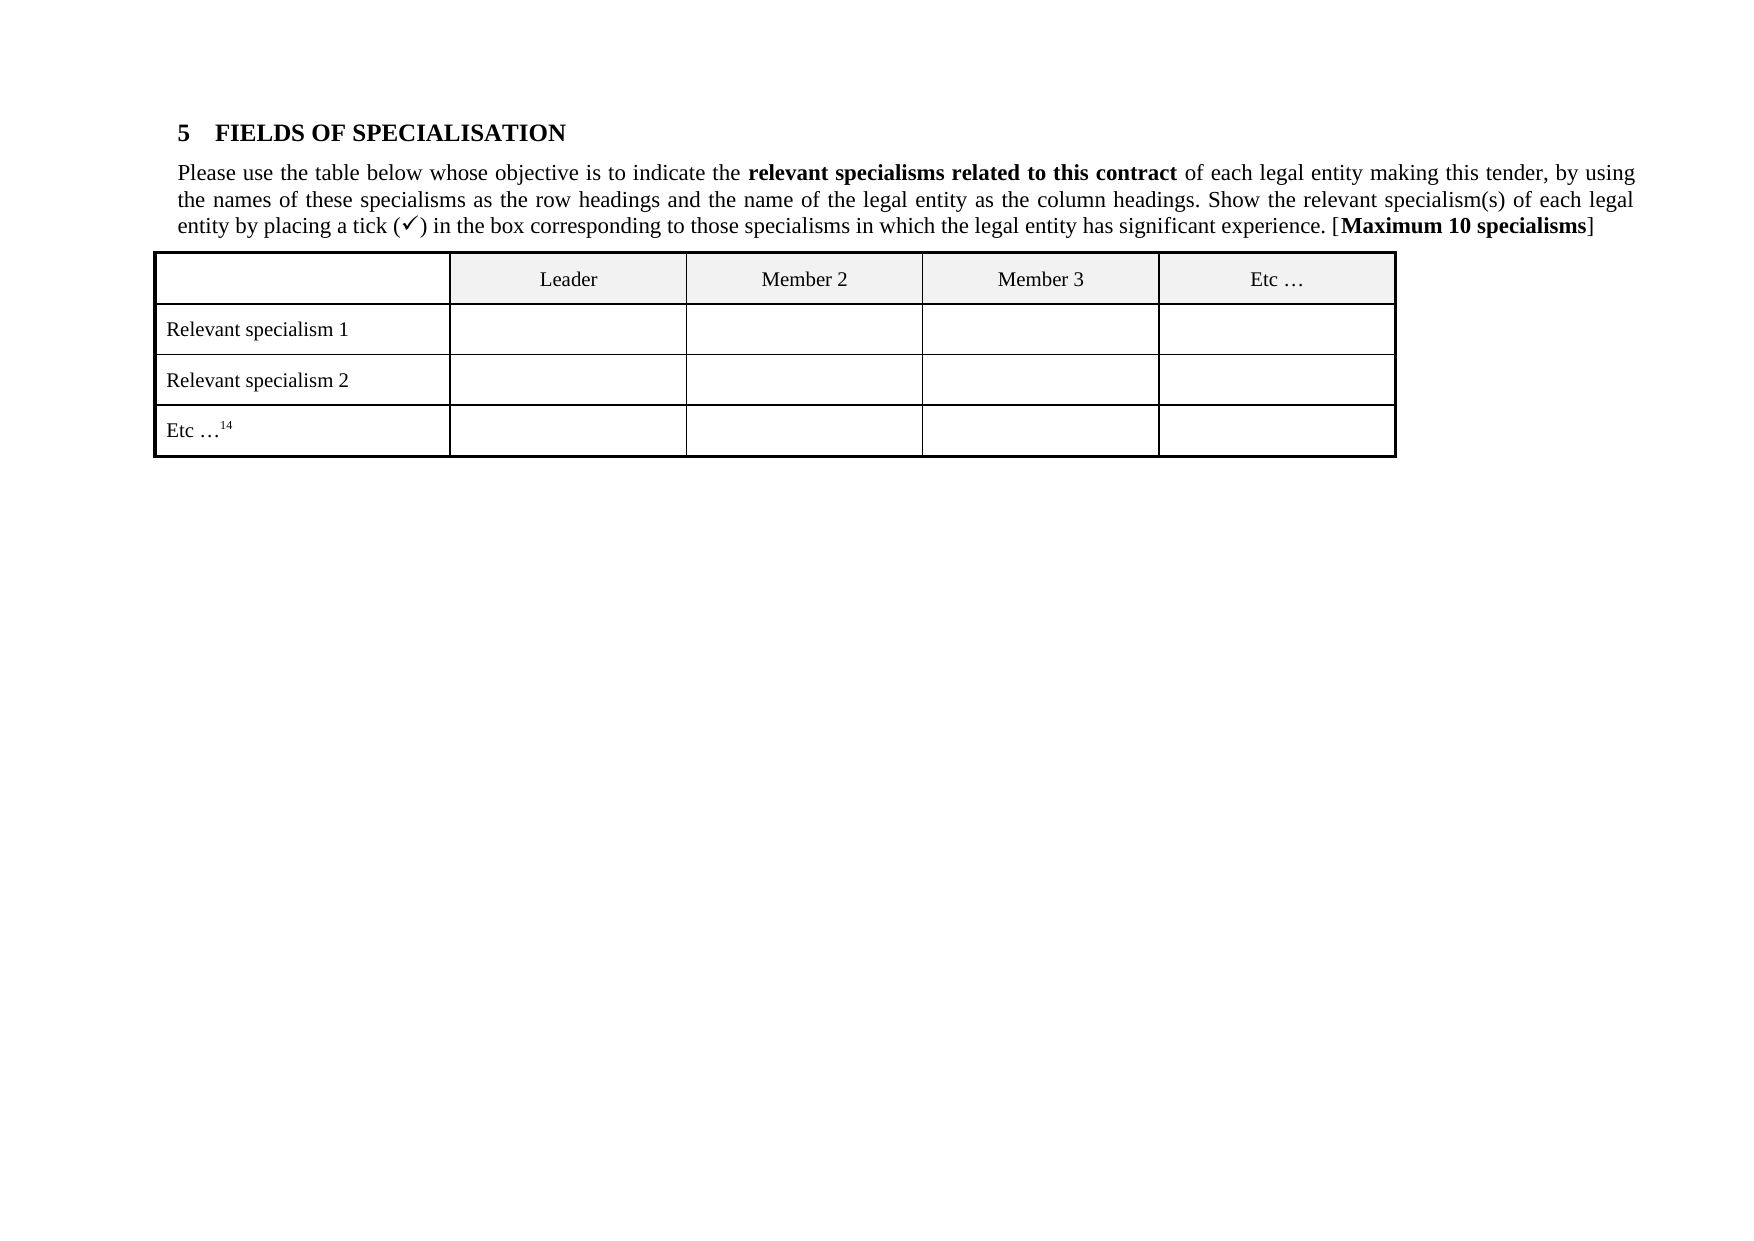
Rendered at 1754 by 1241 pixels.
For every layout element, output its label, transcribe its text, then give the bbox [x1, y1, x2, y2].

text 5 FIELDS OF SPECIALISATION [177, 118, 1636, 147]
table_cell [451, 355, 686, 404]
table_header [157, 254, 449, 303]
table_cell Relevant specialism 1 [157, 305, 449, 354]
table_header Member 2 [687, 254, 922, 303]
table_cell [687, 406, 922, 455]
table_cell Etc … [157, 406, 449, 455]
table_cell [1160, 305, 1394, 354]
text Please use the table below whose objective is to indicate the relevant specialisms related to this contract of each legal entity making this tender, by using the names of these specialisms as the row headings and the name of the legal entity as the column headings. Show the relevant specialism(s) of each legal entity by placing a tick () in the box corresponding to those specialisms in which the legal entity has significant experience. [Maximum 10 specialisms] [177, 159, 1636, 238]
table_cell [687, 305, 922, 354]
table_header Etc … [1160, 254, 1394, 303]
table_cell [923, 355, 1158, 404]
table_header Leader [451, 254, 686, 303]
table_cell [923, 305, 1158, 354]
table_cell [1160, 406, 1394, 455]
table_cell [451, 305, 686, 354]
table_header Member 3 [923, 254, 1158, 303]
table_cell Relevant specialism 2 [157, 355, 449, 404]
table_cell [451, 406, 686, 455]
table_cell [687, 355, 922, 404]
table_cell [1160, 355, 1394, 404]
table_cell [923, 406, 1158, 455]
